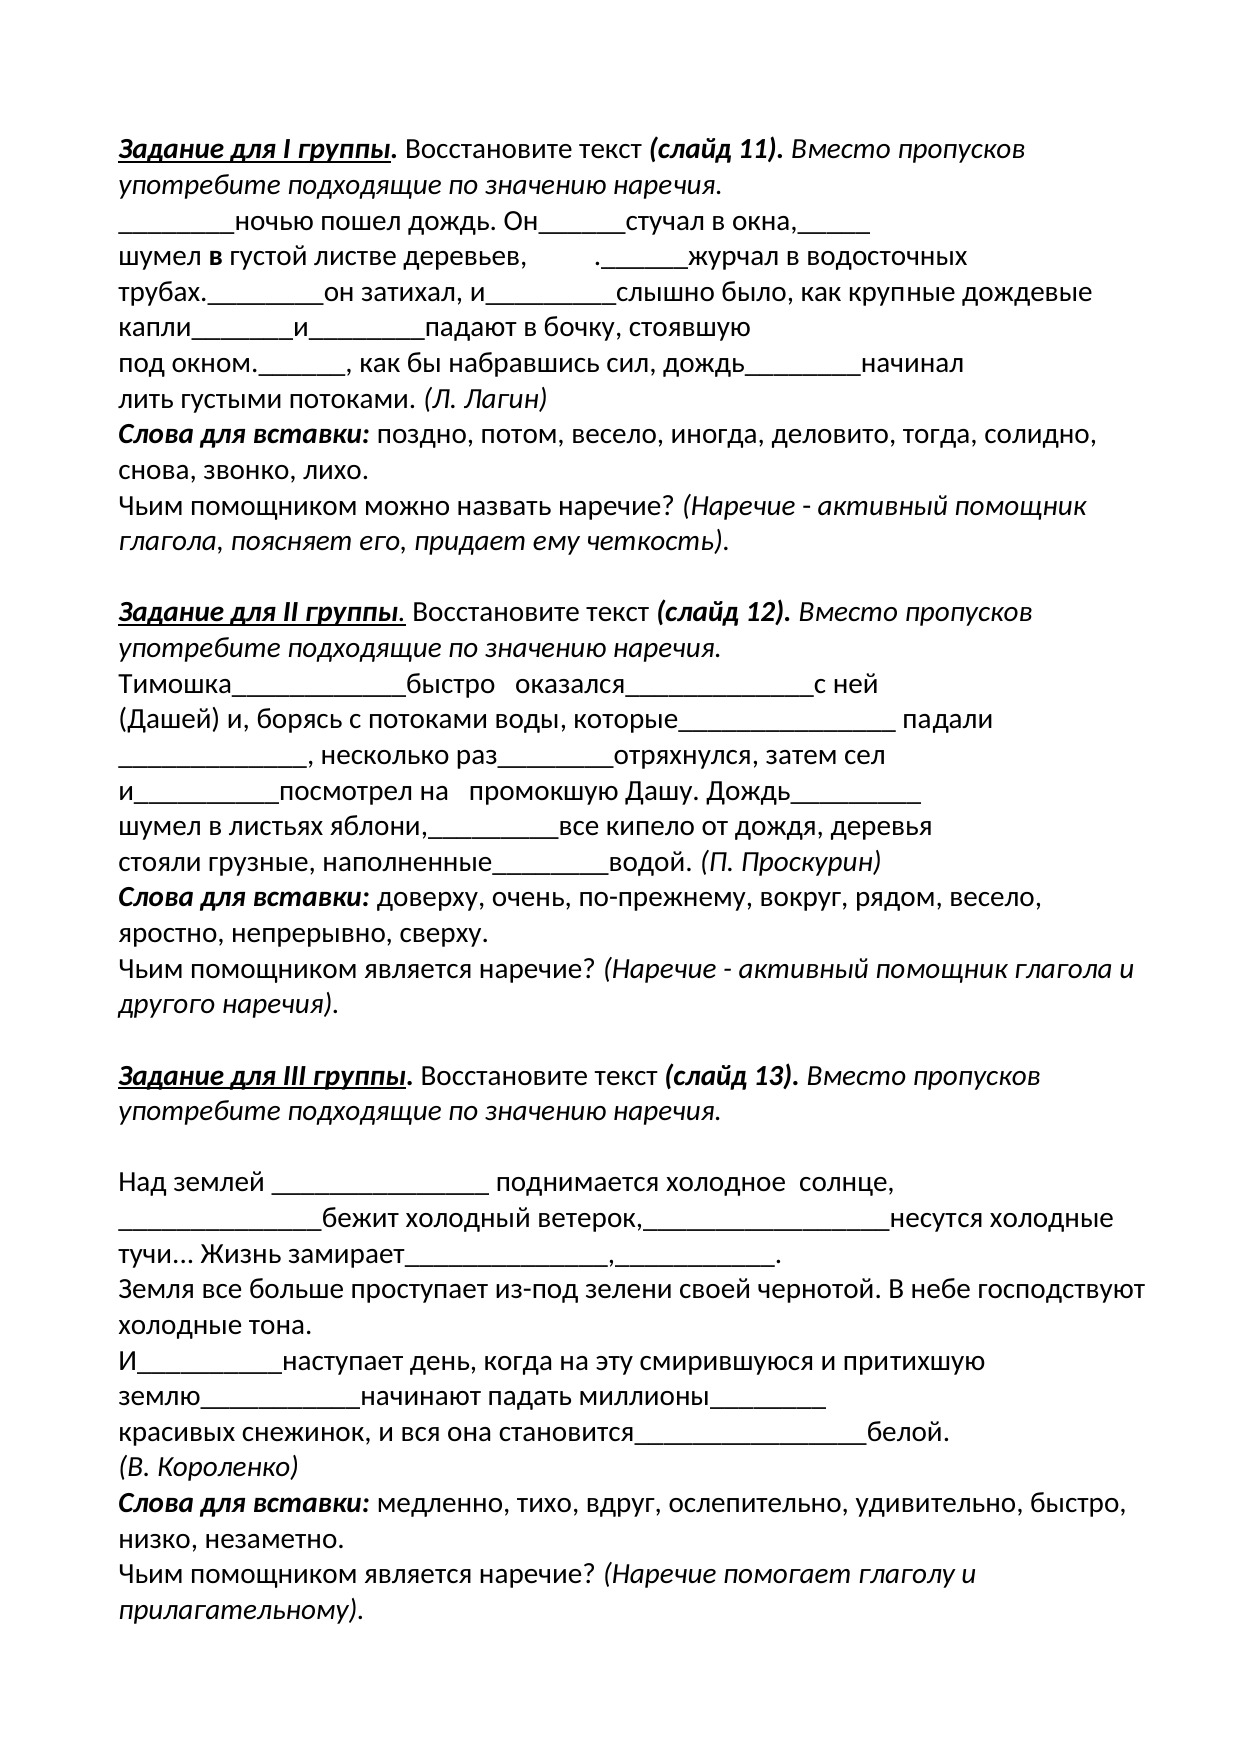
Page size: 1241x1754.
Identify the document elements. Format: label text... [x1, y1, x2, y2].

text Задание для III группы. Восстановите текст (слайд 13). Вместо пропусков употребите подходящие по значению наречия. [118, 1057, 1152, 1128]
text лить густыми потоками. (Л. Лагин) [118, 380, 1152, 415]
text и__________посмотрел на промокшую Дашу. Дождь_________ [118, 772, 1152, 807]
text (В. Короленко) [118, 1448, 1152, 1484]
text ________ночью пошел дождь. Он______стучал в окна,_____ [118, 202, 1152, 237]
text красивых снежинок, и вся она становится________________белой. [118, 1413, 1152, 1448]
text Слова для вставки: доверху, очень, по-прежнему, вокруг, рядом, весело, яростно, непрерывно, сверху. [118, 878, 1152, 950]
text Чьим помощником является наречие? (Наречие помогает глаголу и прилагательному). [118, 1555, 1152, 1627]
text шумел в листьях яблони,_________все кипело от дождя, деревья [118, 807, 1152, 843]
text И__________наступает день, когда на эту смирившуюся и притихшую землю___________начинают падать миллионы________ [118, 1342, 1152, 1413]
text (Дашей) и, борясь с потоками воды, которые_______________ падали _____________, несколько раз________отряхнулся, затем сел [118, 700, 1152, 772]
text Тимошка____________быстро оказался_____________с ней [118, 665, 1152, 700]
text под окном.______, как бы набравшись сил, дождь________начинал [118, 344, 1152, 380]
text стояли грузные, наполненные________водой. (П. Проскурин) [118, 843, 1152, 878]
text Земля все больше проступает из-под зелени своей чернотой. В небе господствуют холодные тона. [118, 1270, 1152, 1342]
text трубах.________он затихал, и_________слышно было, как крупные дождевые капли_______и________падают в бочку, стоявшую [118, 273, 1152, 344]
text Задание для I группы. Восстановите текст (слайд 11). Вместо пропусков употребите подходящие по значению наречия. [118, 130, 1152, 202]
text Слова для вставки: поздно, потом, весело, иногда, деловито, тогда, солидно, снова, звонко, лихо. [118, 415, 1152, 487]
text Слова для вставки: медленно, тихо, вдруг, ослепительно, удивительно, быстро, низко, незаметно. [118, 1484, 1152, 1555]
text шумел в густой листве деревьев, .______журчал в водосточных [118, 237, 1152, 273]
text ______________бежит холодный ветерок,_________________несутся холодные тучи... Жизнь замирает______________,___________. [118, 1199, 1152, 1270]
text Над землей _______________ поднимается холодное солнце, [118, 1163, 1152, 1199]
text Чьим помощником является наречие? (Наречие - активный помощник глагола и другого наречия). [118, 950, 1152, 1021]
text Чьим помощником можно назвать наречие? (Наречие - активный помощник глагола, поясняет его, придает ему четкость). [118, 487, 1152, 558]
text Задание для II группы. Восстановите текст (слайд 12). Вместо пропусков употребите подходящие по значению наречия. [118, 593, 1152, 665]
